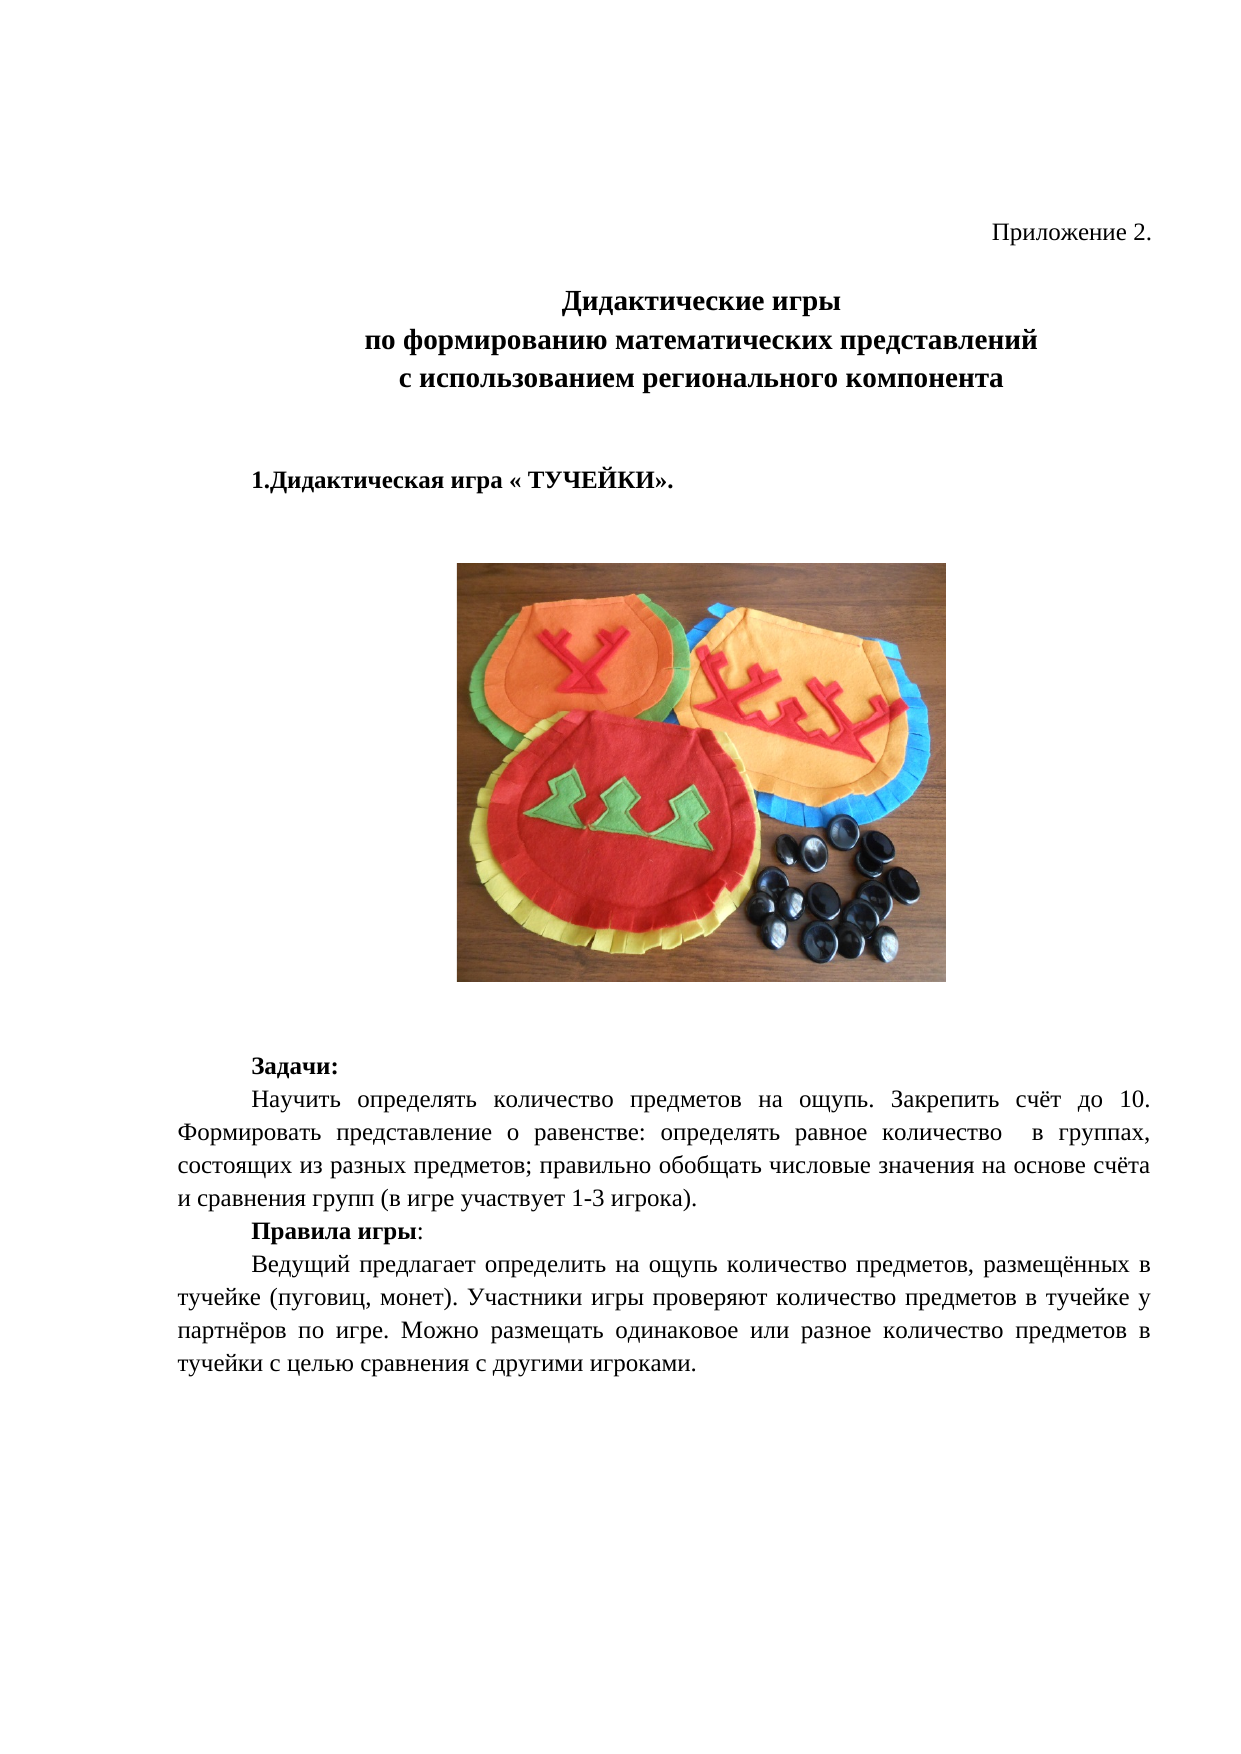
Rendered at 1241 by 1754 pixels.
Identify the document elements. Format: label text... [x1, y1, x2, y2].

text по формированию математических представлений [177, 322, 1152, 355]
picture [456, 563, 946, 982]
text с использованием регионального компонента [177, 360, 1152, 394]
text 1.Дидактическая игра « ТУЧЕЙКИ». [177, 465, 1152, 494]
text Приложение 2. [177, 217, 1152, 246]
text Научить определять количество предметов на ощупь. Закрепить счёт до 10. Формировать представление о равенстве: определять равное количество в группах, состоящих из разных предметов; правильно обобщать числовые значения на основе счёта и сравнения групп (в игре участвует 1-3 игрока). [177, 1084, 1152, 1212]
text Дидактические игры [177, 283, 1152, 317]
text Задачи: [177, 1051, 1152, 1080]
text Ведущий предлагает определить на ощупь количество предметов, размещённых в тучейке (пуговиц, монет). Участники игры проверяют количество предметов в тучейке у партнёров по игре. Можно размещать одинаковое или разное количество предметов в тучейки с целью сравнения с другими игроками. [177, 1249, 1152, 1377]
text Правила игры: [177, 1216, 1152, 1245]
